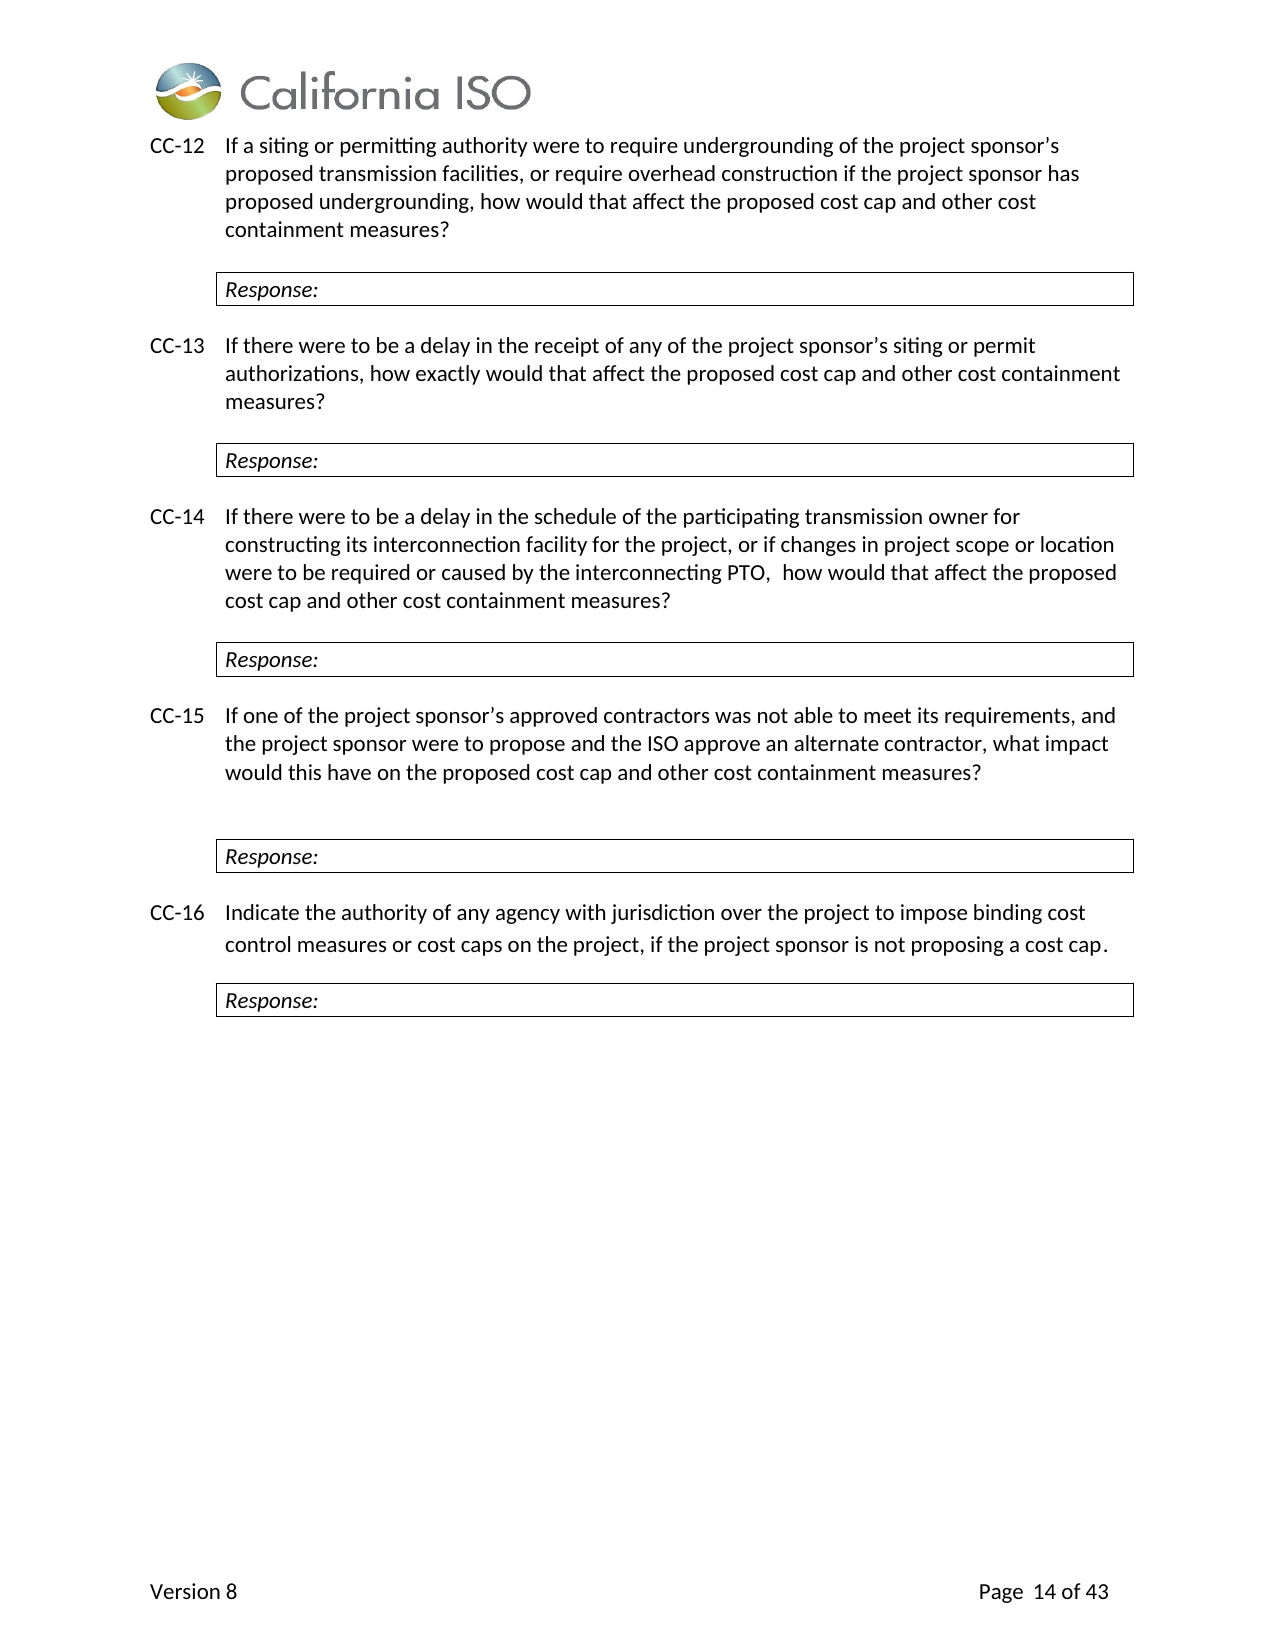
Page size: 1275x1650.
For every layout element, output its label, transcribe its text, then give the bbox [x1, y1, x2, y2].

text Response: [217, 840, 1133, 872]
text CC-14 If there were to be a delay in the schedule of the participating transmission owner for constructing its interconnection facility for the project, or if changes in project scope or location were to be required or caused by the interconnecting PTO, how would that affect the proposed cost cap and other cost containment measures? [150, 502, 1125, 614]
text CC-13 If there were to be a delay in the receipt of any of the project sponsor’s siting or permit authorizations, how exactly would that affect the proposed cost cap and other cost containment measures? [150, 331, 1125, 415]
text Response: [217, 984, 1133, 1016]
text CC-12 If a siting or permitting authority were to require undergrounding of the project sponsor’s proposed transmission facilities, or require overhead construction if the project sponsor has proposed undergrounding, how would that affect the proposed cost cap and other cost containment measures? [150, 131, 1125, 243]
text Response: [217, 444, 1133, 476]
text CC-15 If one of the project sponsor’s approved contractors was not able to meet its requirements, and the project sponsor were to propose and the ISO approve an alternate contractor, what impact would this have on the proposed cost cap and other cost containment measures? [150, 702, 1125, 786]
text Response: [217, 643, 1133, 676]
text Response: [217, 273, 1133, 305]
text CC-16 Indicate the authority of any agency with jurisdiction over the project to impose binding cost control measures or cost caps on the project, if the project sponsor is not proposing a cost cap. [150, 898, 1125, 958]
picture [150, 60, 535, 122]
